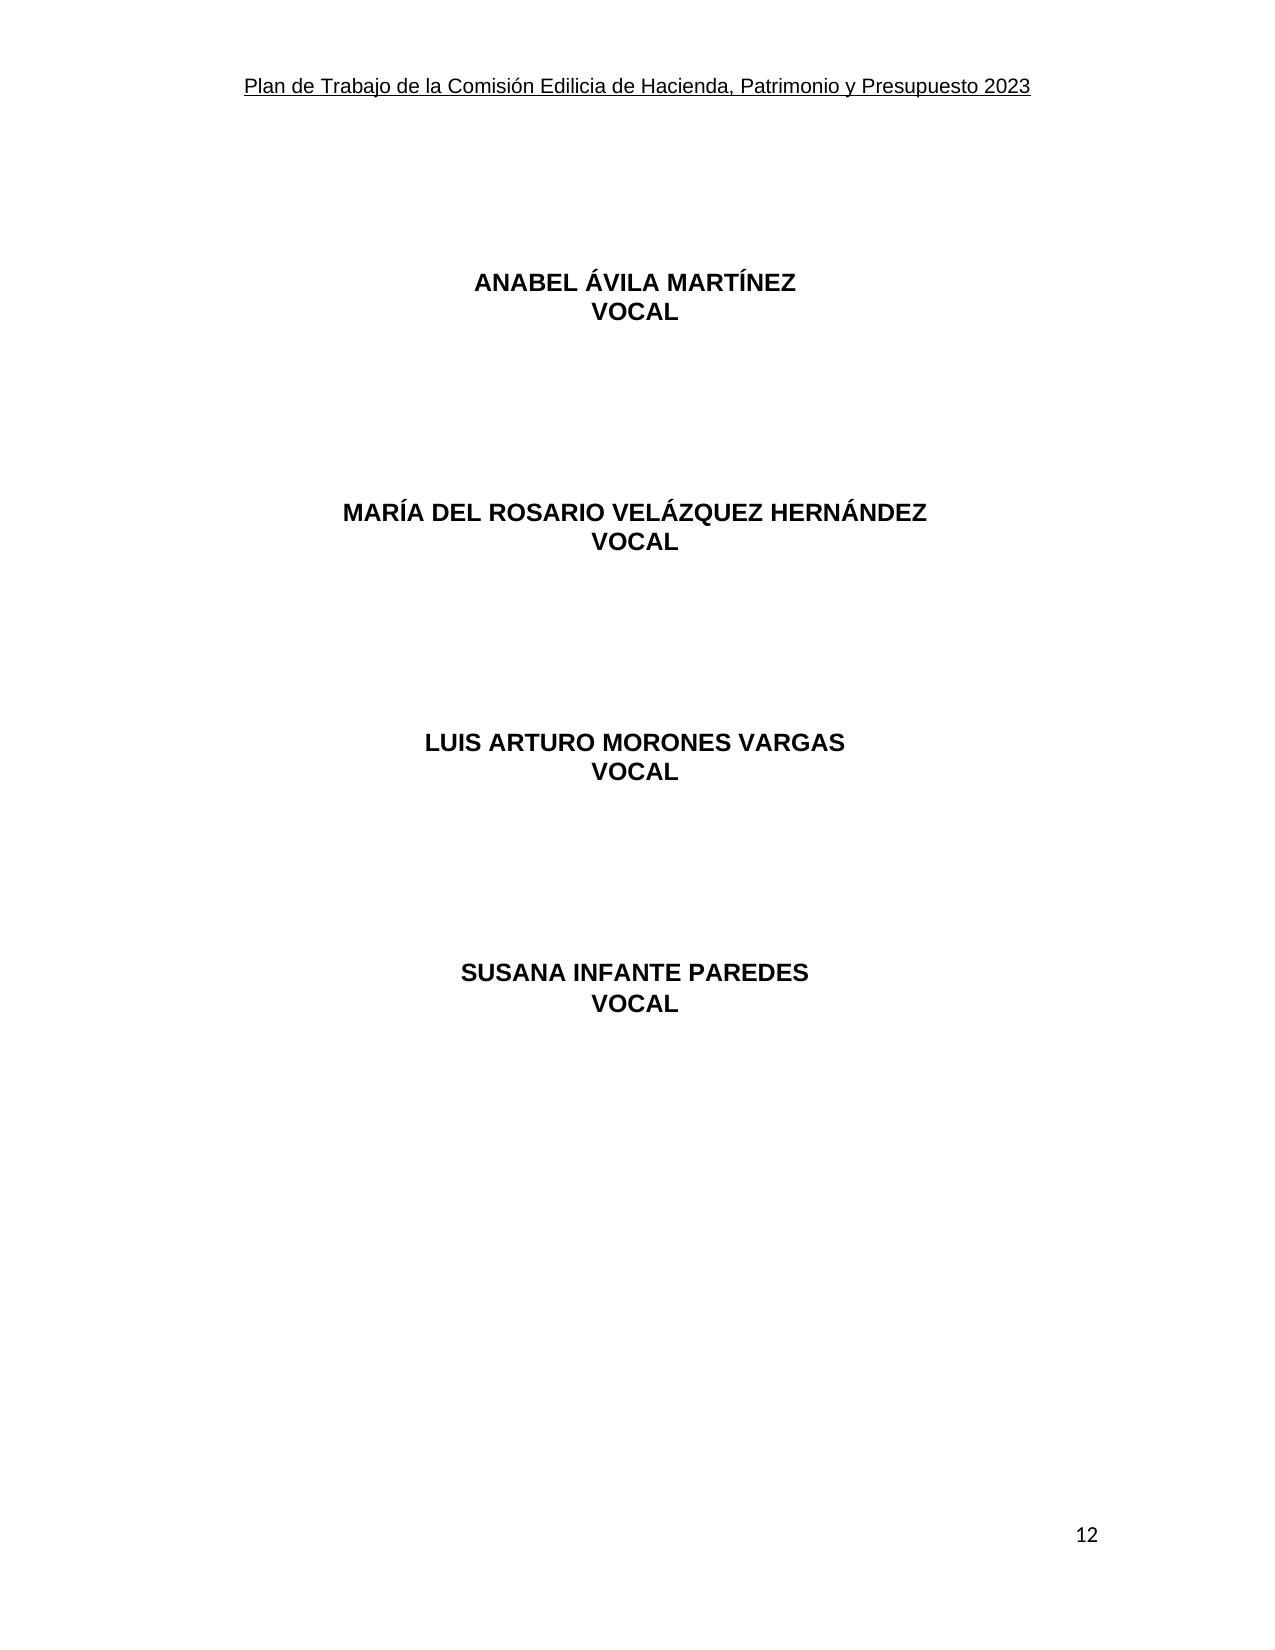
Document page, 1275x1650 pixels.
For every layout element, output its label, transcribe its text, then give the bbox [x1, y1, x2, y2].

text LUIS ARTURO MORONES VARGAS [177, 728, 1093, 757]
text MARÍA DEL ROSARIO VELÁZQUEZ HERNÁNDEZ [177, 498, 1093, 527]
text SUSANA INFANTE PAREDES [177, 958, 1093, 987]
text VOCAL [177, 989, 1093, 1018]
text VOCAL [177, 757, 1093, 786]
text ANABEL ÁVILA MARTÍNEZ [177, 268, 1093, 297]
text VOCAL [177, 297, 1093, 326]
text VOCAL [177, 527, 1093, 556]
